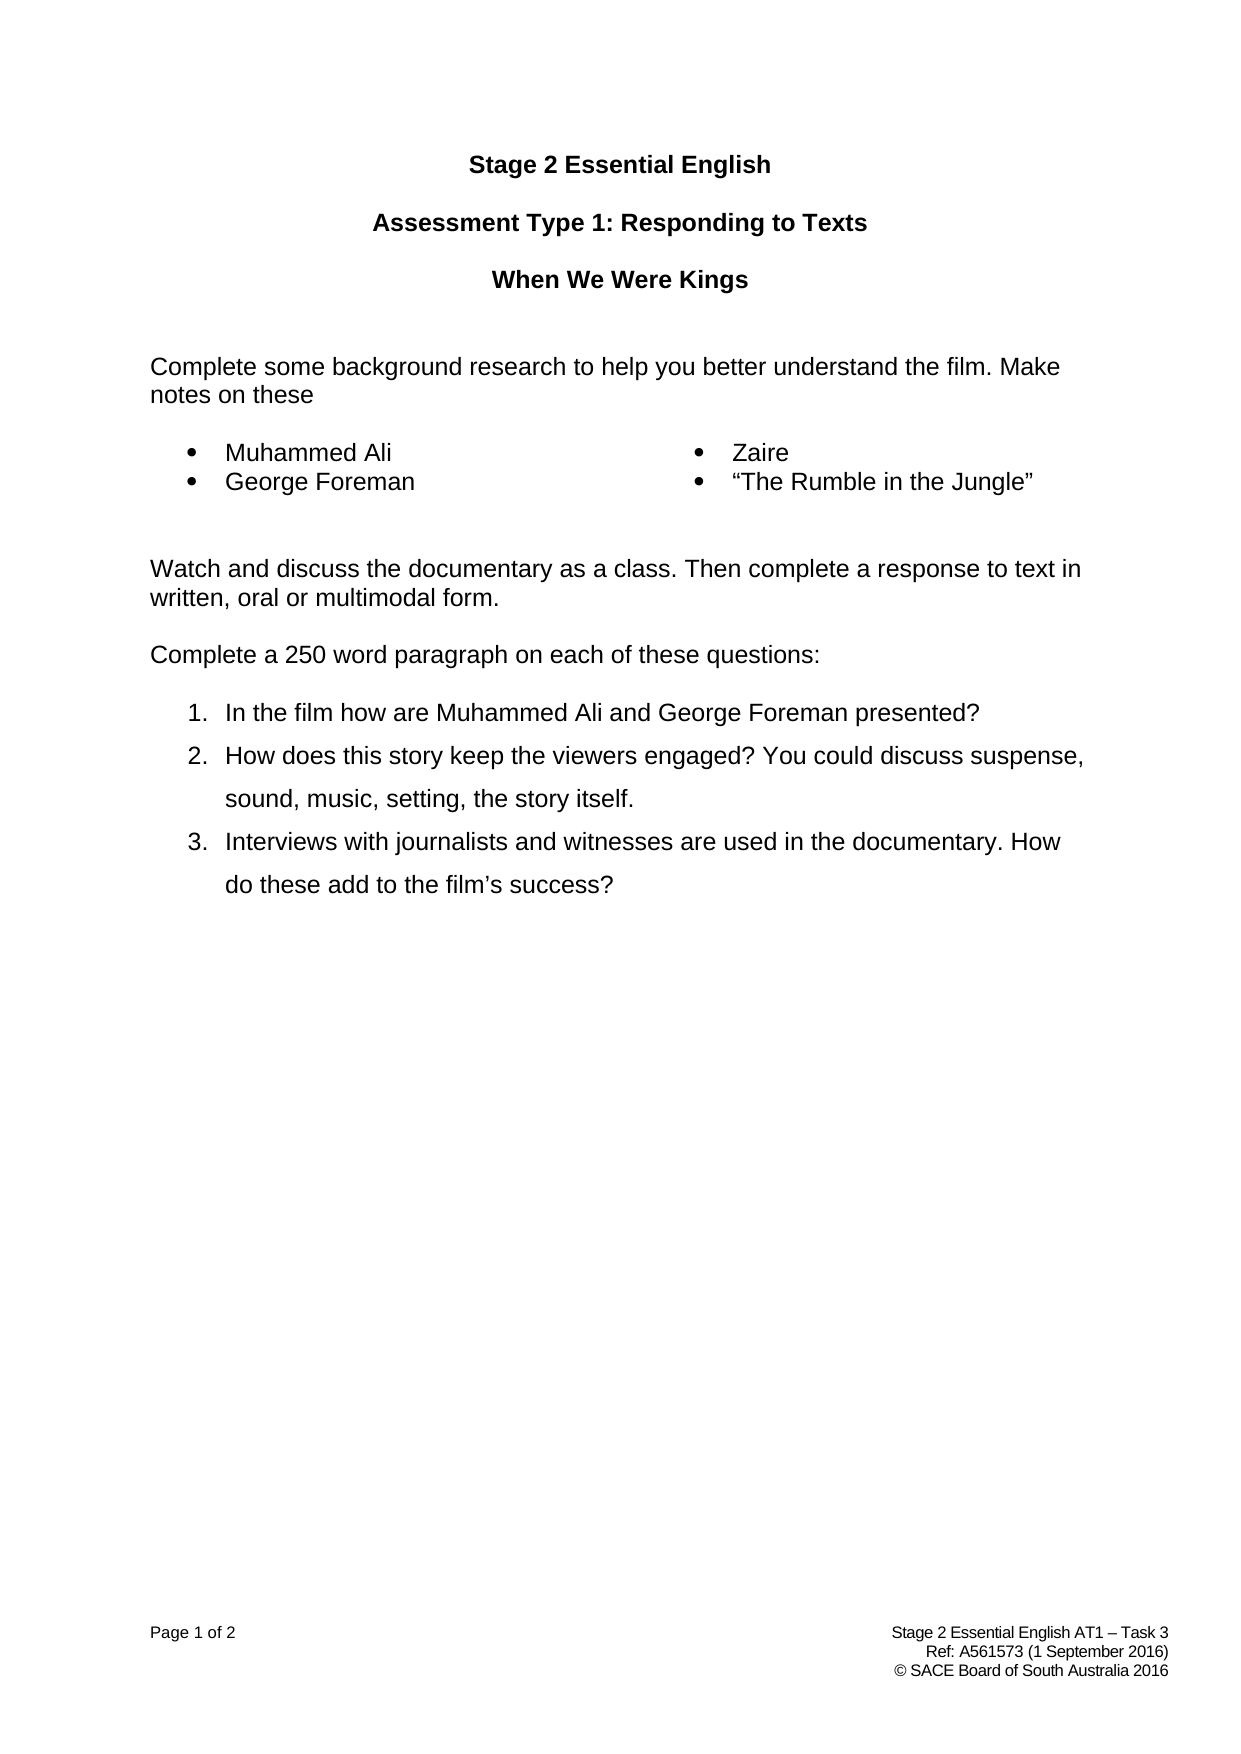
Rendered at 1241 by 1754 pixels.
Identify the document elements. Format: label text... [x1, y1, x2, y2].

list Zaire [694, 438, 1090, 467]
text Complete a 250 word paragraph on each of these questions: [150, 640, 1090, 669]
text Complete some background research to help you better understand the film. Make notes on these [150, 352, 1090, 409]
text When We Were Kings [150, 265, 1090, 294]
text Watch and discuss the documentary as a class. Then complete a response to text in written, oral or multimodal form. [150, 554, 1090, 611]
list Interviews with journalists and witnesses are used in the documentary. How do these add to the film’s success? [187, 827, 1090, 899]
list Muhammed Ali [187, 438, 583, 467]
text Stage 2 Essential English [150, 150, 1090, 179]
list How does this story keep the viewers engaged? You could discuss suspense, sound, music, setting, the story itself. [187, 741, 1090, 813]
list In the film how are Muhammed Ali and George Foreman presented? [187, 698, 1090, 726]
list George Foreman [187, 467, 583, 496]
text Assessment Type 1: Responding to Texts [150, 207, 1090, 236]
list “The Rumble in the Jungle” [694, 467, 1090, 496]
